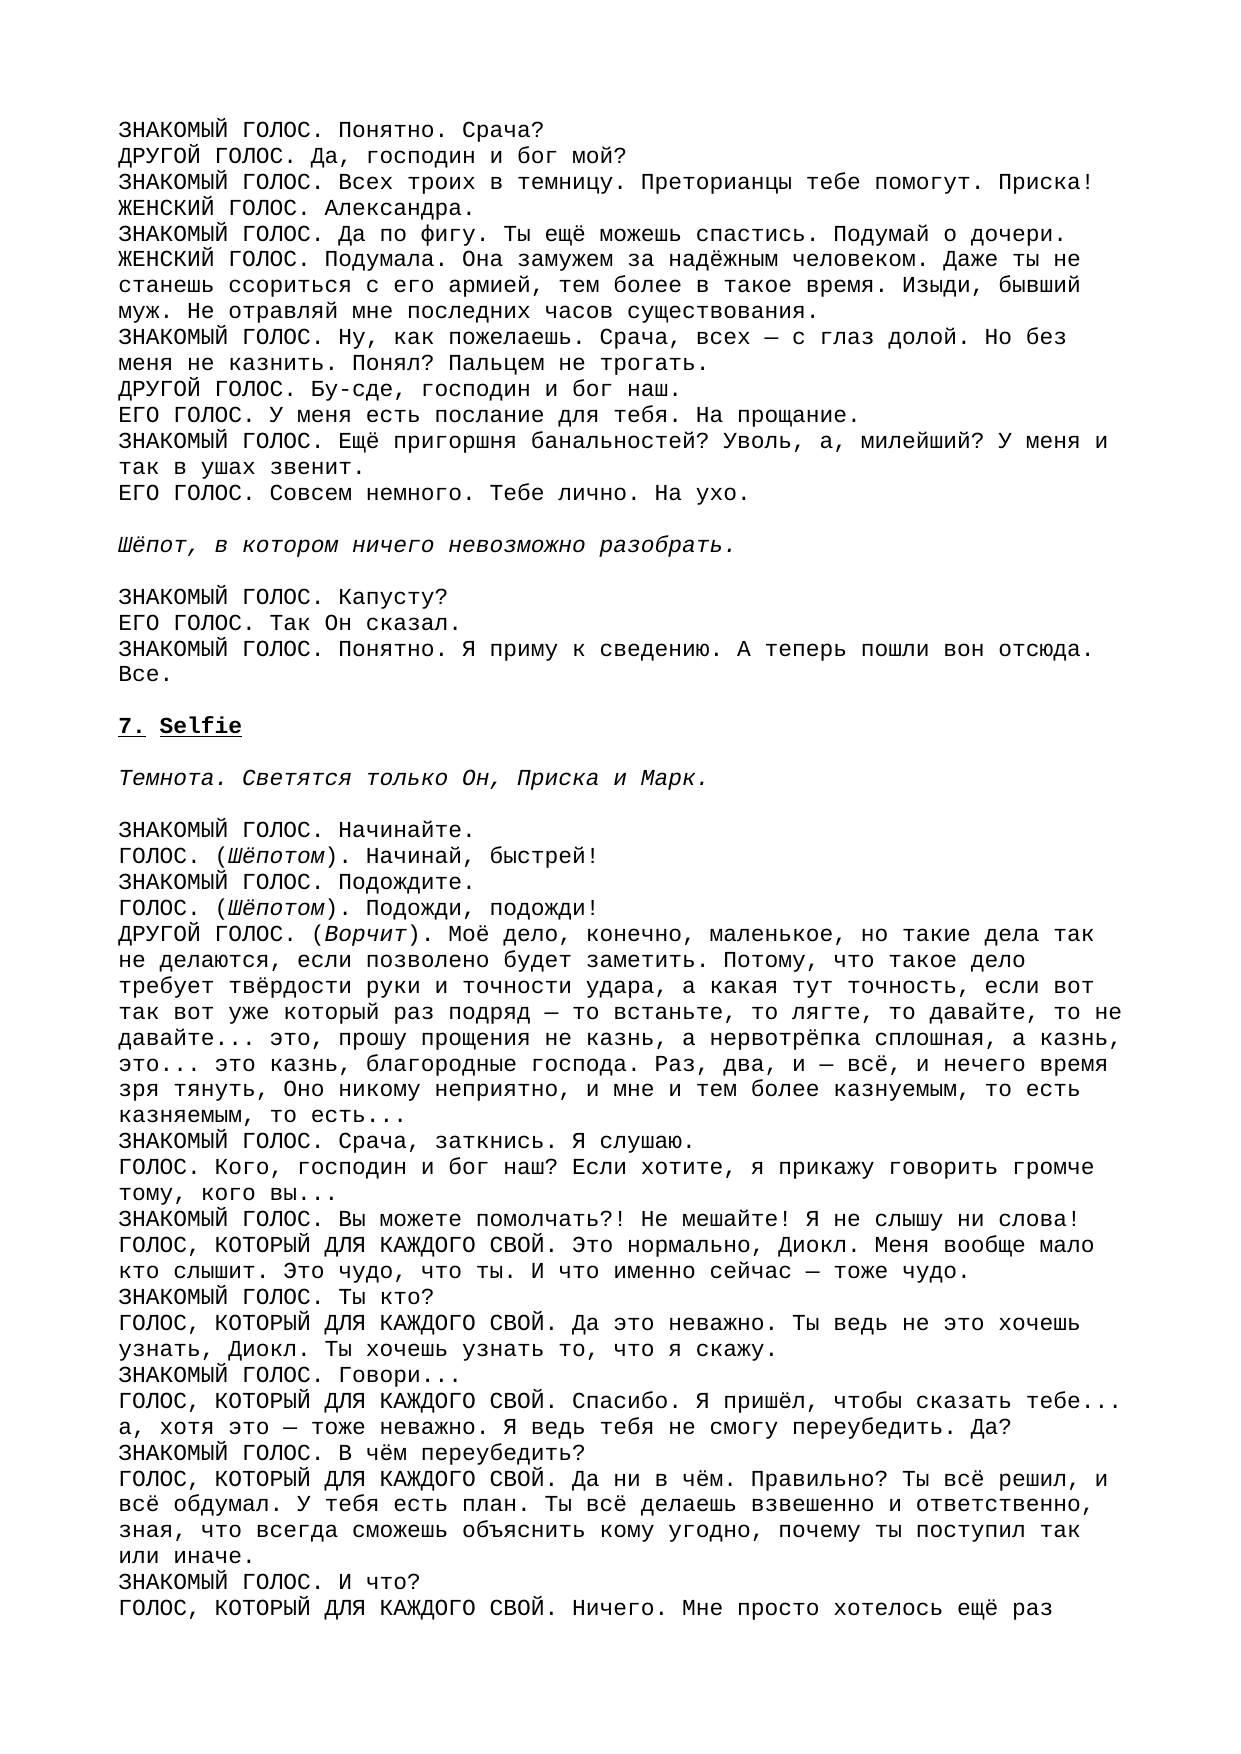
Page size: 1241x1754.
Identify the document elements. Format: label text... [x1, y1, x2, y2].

text ДРУГОЙ ГОЛОС. (Ворчит). Моё дело, конечно, маленькое, но такие дела так не делаются, если позволено будет заметить. Потому, что такое дело требует твёрдости руки и точности удара, а какая тут точность, если вот так вот уже который раз подряд — то встаньте, то лягте, то давайте, то не давайте... это, прошу прощения не казнь, а нервотрёпка сплошная, а казнь, это... это казнь, благородные господа. Раз, два, и — всё, и нечего время зря тянуть, Оно никому неприятно, и мне и тем более казнуемым, то есть казняемым, то есть... ЗНАКОМЫЙ ГОЛОС. Срача, заткнись. Я слушаю. [118, 922, 1122, 1156]
text 7. Selfie [118, 715, 1122, 741]
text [118, 118, 1122, 144]
text ЗНАКОМЫЙ ГОЛОС. Начинайте. [118, 818, 1122, 844]
text ЗНАКОМЫЙ ГОЛОС. Капусту? [118, 585, 1122, 611]
text ГОЛОС, КОТОРЫЙ ДЛЯ КАЖДОГО СВОЙ. Это нормально, Диокл. Меня вообще мало кто слышит. Это чудо, что ты. И что именно сейчас — тоже чудо. ЗНАКОМЫЙ ГОЛОС. Ты кто? ГОЛОС, КОТОРЫЙ ДЛЯ КАЖДОГО СВОЙ. Да это неважно. Ты ведь не это хочешь узнать, Диокл. Ты хочешь узнать то, что я скажу. ЗНАКОМЫЙ ГОЛОС. Говори... ГОЛОС, КОТОРЫЙ ДЛЯ КАЖДОГО СВОЙ. Спасибо. Я пришёл, чтобы сказать тебе... а, хотя это — тоже неважно. Я ведь тебя не смогу переубедить. Да? ЗНАКОМЫЙ ГОЛОС. В чём переубедить? [118, 1233, 1122, 1467]
text ДРУГОЙ ГОЛОС. Да, господин и бог мой? ЗНАКОМЫЙ ГОЛОС. Всех троих в темницу. Преторианцы тебе помогут. Приска! ЖЕНСКИЙ ГОЛОС. Александра. ЗНАКОМЫЙ ГОЛОС. Да по фигу. Ты ещё можешь спастись. Подумай о дочери. ЖЕНСКИЙ ГОЛОС. Подумала. Она замужем за надёжным человеком. Даже ты не станешь ссориться с его армией, тем более в такое время. Изыди, бывший муж. Не отравляй мне последних часов существования. ЗНАКОМЫЙ ГОЛОС. Ну, как пожелаешь. Срача, всех — с глаз долой. Но без меня не казнить. Понял? Пальцем не трогать. [118, 144, 1122, 377]
text ГОЛОС. (Шёпотом). Начинай, быстрей! ЗНАКОМЫЙ ГОЛОС. Подождите. [118, 844, 1122, 896]
text ДРУГОЙ ГОЛОС. Бу-сде, господин и бог наш. ЕГО ГОЛОС. У меня есть послание для тебя. На прощание. ЗНАКОМЫЙ ГОЛОС. Ещё пригоршня банальностей? Уволь, а, милейший? У меня и так в ушах звенит. ЕГО ГОЛОС. Совсем немного. Тебе лично. На ухо. Шёпот, в котором ничего невозможно разобрать. [118, 377, 1122, 559]
text Темнота. Светятся только Он, Приска и Марк. [118, 767, 1122, 792]
text ГОЛОС. Кого, господин и бог наш? Если хотите, я прикажу говорить громче тому, кого вы... ЗНАКОМЫЙ ГОЛОС. Вы можете помолчать?! Не мешайте! Я не слышу ни слова! [118, 1156, 1122, 1233]
text ЕГО ГОЛОС. Так Он сказал. ЗНАКОМЫЙ ГОЛОС. Понятно. Я приму к сведению. А теперь пошли вон отсюда. Все. [118, 611, 1122, 689]
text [118, 1467, 1122, 1622]
text ГОЛОС. (Шёпотом). Подожди, подожди! [118, 896, 1122, 922]
